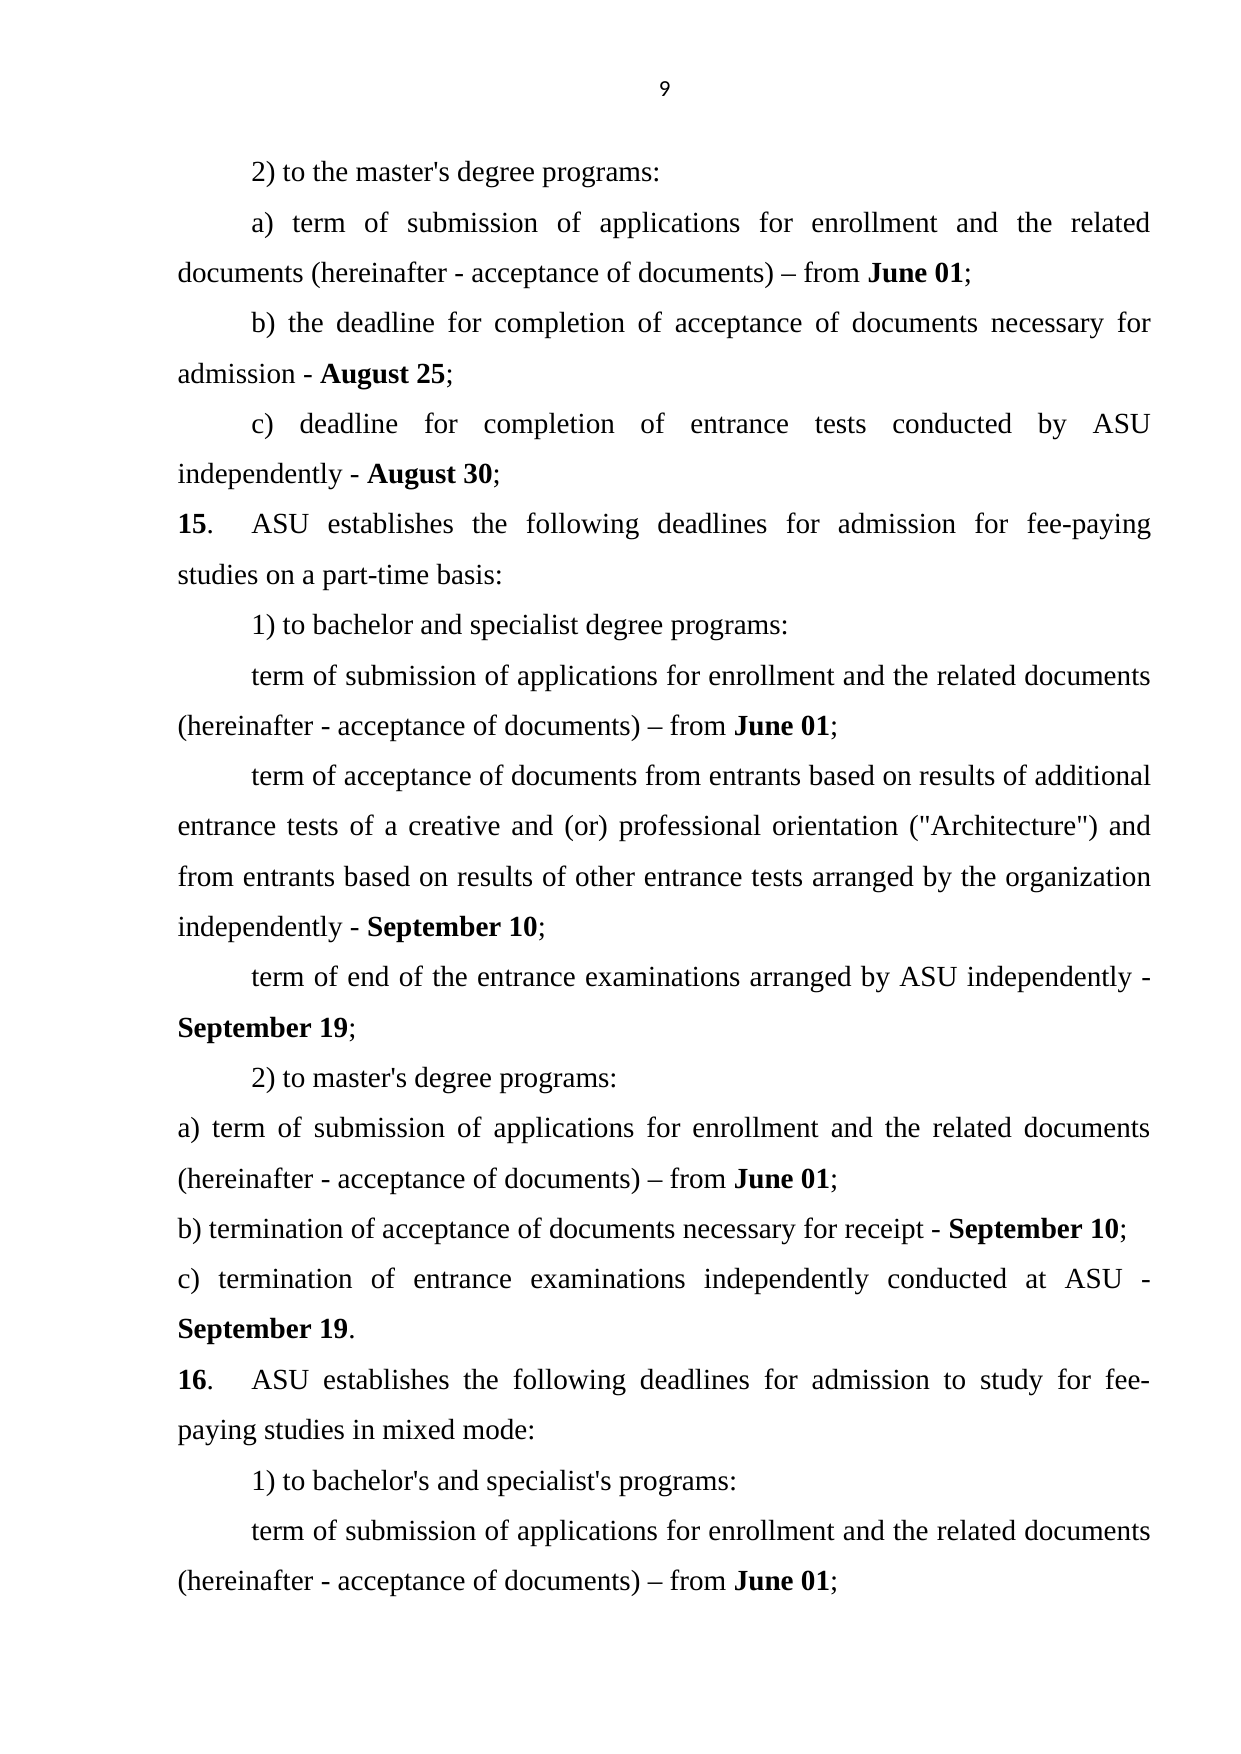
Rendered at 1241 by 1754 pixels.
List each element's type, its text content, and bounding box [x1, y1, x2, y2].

text 15. ASU establishes the following deadlines for admission for fee-paying studies on a part-time basis: [177, 507, 1152, 591]
text term of end of the entrance examinations arranged by ASU independently - September 19; [177, 959, 1152, 1043]
text a) term of submission of applications for enrollment and the related documents (hereinafter - acceptance of documents) – from June 01; [177, 205, 1152, 289]
text b) the deadline for completion of acceptance of documents necessary for admission - August 25; [177, 305, 1152, 389]
text 2) to the master's degree programs: [177, 154, 1152, 188]
text 1) to bachelor's and specialist's programs: [177, 1463, 1152, 1496]
text 2) to master's degree programs: [177, 1060, 1152, 1094]
text term of submission of applications for enrollment and the related documents (hereinafter - acceptance of documents) – from June 01; [177, 1513, 1152, 1597]
text term of submission of applications for enrollment and the related documents (hereinafter - acceptance of documents) – from June 01; [177, 658, 1152, 741]
text c) termination of entrance examinations independently conducted at ASU - September 19. [177, 1261, 1152, 1345]
text 1) to bachelor and specialist degree programs: [177, 607, 1152, 641]
text a) term of submission of applications for enrollment and the related documents (hereinafter - acceptance of documents) – from June 01; [177, 1110, 1152, 1194]
text c) deadline for completion of entrance tests conducted by ASU independently - August 30; [177, 406, 1152, 490]
text 16. ASU establishes the following deadlines for admission to study for fee-paying studies in mixed mode: [177, 1362, 1152, 1446]
text b) termination of acceptance of documents necessary for receipt - September 10; [177, 1211, 1152, 1244]
text term of acceptance of documents from entrants based on results of additional entrance tests of a creative and (or) professional orientation ("Architecture") and from entrants based on results of other entrance tests arranged by the organization independently - September 10; [177, 758, 1152, 943]
